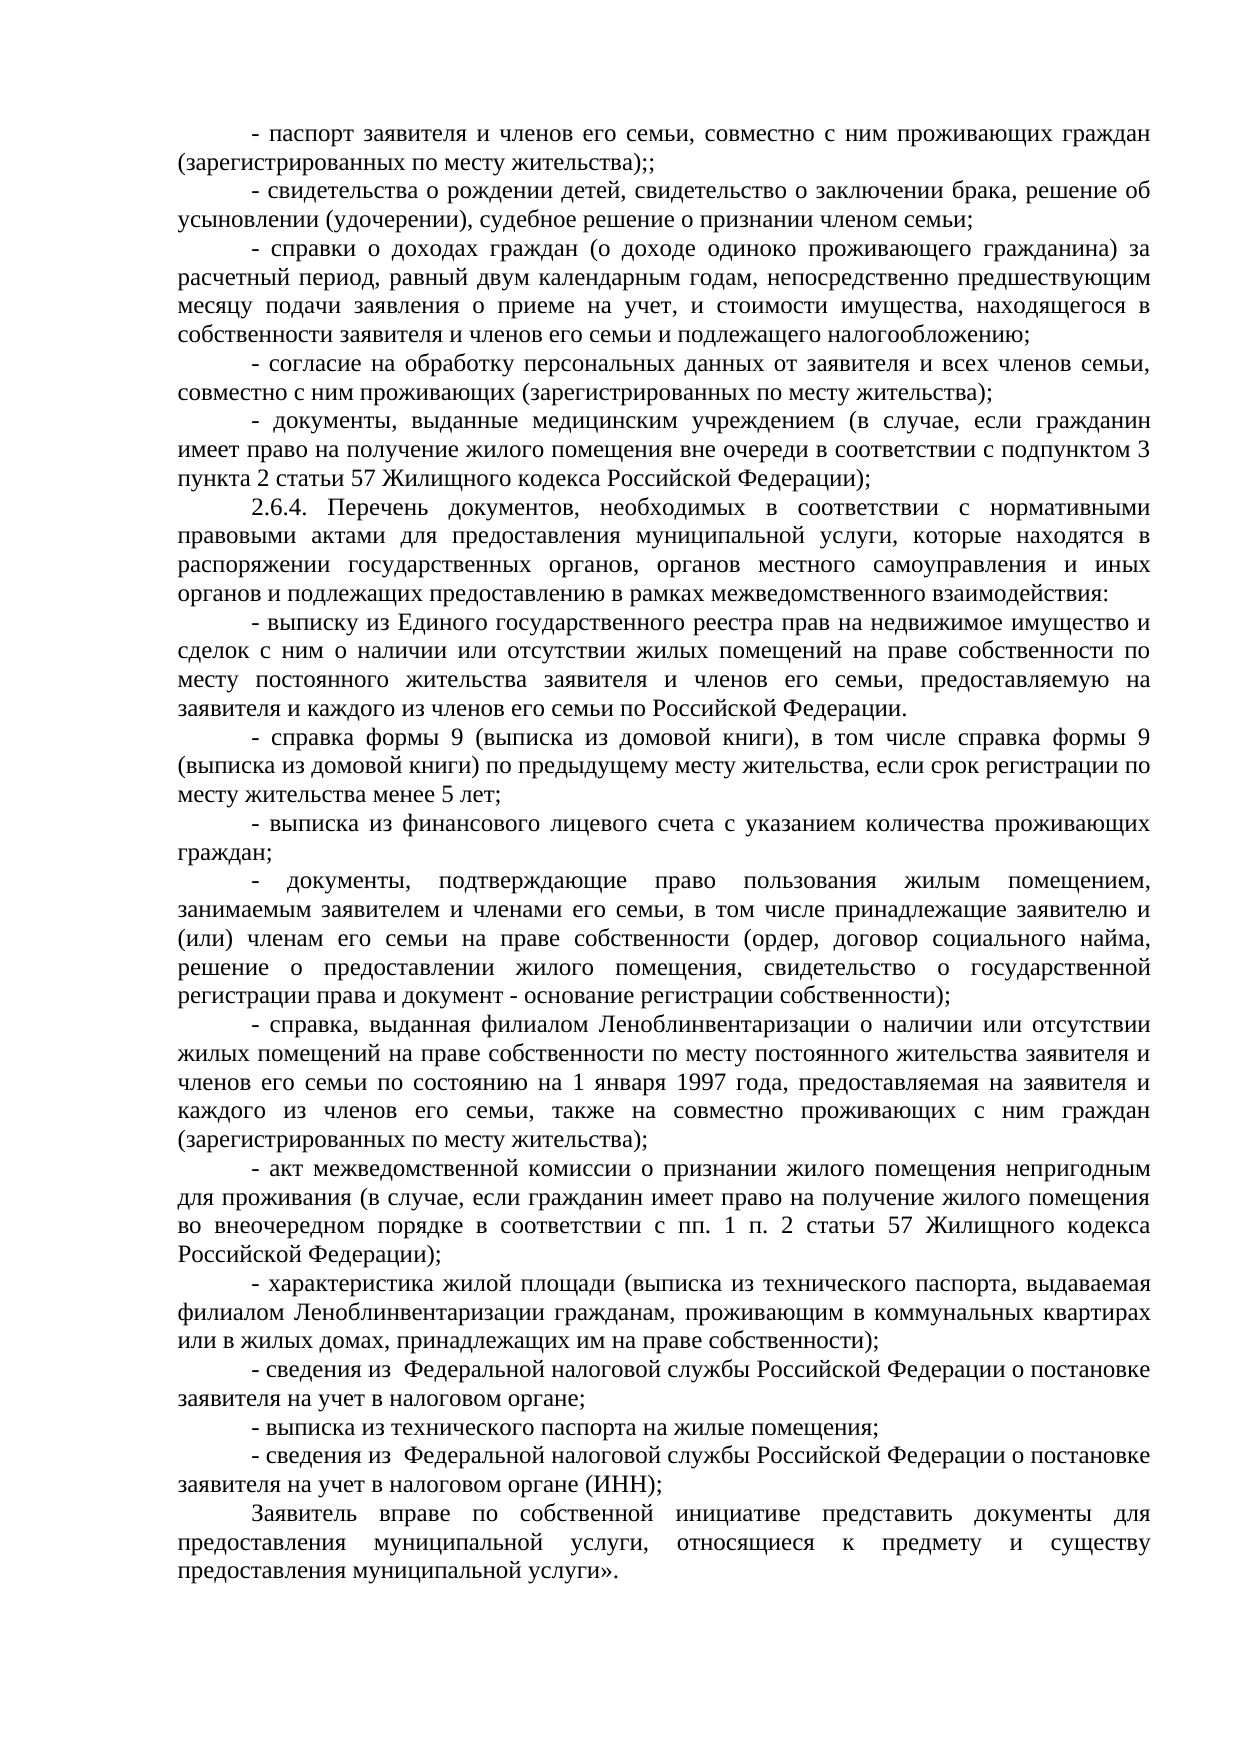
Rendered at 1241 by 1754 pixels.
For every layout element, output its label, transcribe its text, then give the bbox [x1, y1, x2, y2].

text Заявитель вправе по собственной инициативе представить документы для предоставления муниципальной услуги, относящиеся к предмету и существу предоставления муниципальной услуги». [177, 1498, 1152, 1584]
text - справка формы 9 (выписка из домовой книги), в том числе справка формы 9 (выписка из домовой книги) по предыдущему месту жительства, если срок регистрации по месту жительства менее 5 лет; [177, 722, 1152, 808]
text - выписка из финансового лицевого счета с указанием количества проживающих граждан; [177, 808, 1152, 866]
text - характеристика жилой площади (выписка из технического паспорта, выдаваемая филиалом Леноблинвентаризации гражданам, проживающим в коммунальных квартирах или в жилых домах, принадлежащих им на праве собственности); [177, 1268, 1152, 1354]
text - выписку из Единого государственного реестра прав на недвижимое имущество и сделок с ним о наличии или отсутствии жилых помещений на праве собственности по месту постоянного жительства заявителя и членов его семьи, предоставляемую на заявителя и каждого из членов его семьи по Российской Федерации. [177, 607, 1152, 722]
text - сведения из Федеральной налоговой службы Российской Федерации о постановке заявителя на учет в налоговом органе (ИНН); [177, 1441, 1152, 1498]
text 2.6.4. Перечень документов, необходимых в соответствии с нормативными правовыми актами для предоставления муниципальной услуги, которые находятся в распоряжении государственных органов, органов местного самоуправления и иных органов и подлежащих предоставлению в рамках межведомственного взаимодействия: [177, 492, 1152, 607]
text - сведения из Федеральной налоговой службы Российской Федерации о постановке заявителя на учет в налоговом органе; [177, 1354, 1152, 1412]
text - акт межведомственной комиссии о признании жилого помещения непригодным для проживания (в случае, если гражданин имеет право на получение жилого помещения во внеочередном порядке в соответствии с пп. 1 п. 2 статьи 57 Жилищного кодекса Российской Федерации); [177, 1153, 1152, 1268]
text - выписка из технического паспорта на жилые помещения; [177, 1412, 1152, 1441]
text - документы, выданные медицинским учреждением (в случае, если гражданин имеет право на получение жилого помещения вне очереди в соответствии с подпунктом 3 пункта 2 статьи 57 Жилищного кодекса Российской Федерации); [177, 406, 1152, 492]
text - справки о доходах граждан (о доходе одиноко проживающего гражданина) за расчетный период, равный двум календарным годам, непосредственно предшествующим месяцу подачи заявления о приеме на учет, и стоимости имущества, находящегося в собственности заявителя и членов его семьи и подлежащего налогообложению; [177, 233, 1152, 348]
text - свидетельства о рождении детей, свидетельство о заключении брака, решение об усыновлении (удочерении), судебное решение о признании членом семьи; [177, 176, 1152, 233]
text - согласие на обработку персональных данных от заявителя и всех членов семьи, совместно с ним проживающих (зарегистрированных по месту жительства); [177, 348, 1152, 406]
text - документы, подтверждающие право пользования жилым помещением, занимаемым заявителем и членами его семьи, в том числе принадлежащие заявителю и (или) членам его семьи на праве собственности (ордер, договор социального найма, решение о предоставлении жилого помещения, свидетельство о государственной регистрации права и документ - основание регистрации собственности); [177, 866, 1152, 1009]
text - справка, выданная филиалом Леноблинвентаризации о наличии или отсутствии жилых помещений на праве собственности по месту постоянного жительства заявителя и членов его семьи по состоянию на 1 января 1997 года, предоставляемая на заявителя и каждого из членов его семьи, также на совместно проживающих с ним граждан (зарегистрированных по месту жительства); [177, 1009, 1152, 1153]
text - паспорт заявителя и членов его семьи, совместно с ним проживающих граждан (зарегистрированных по месту жительства);; [177, 118, 1152, 176]
